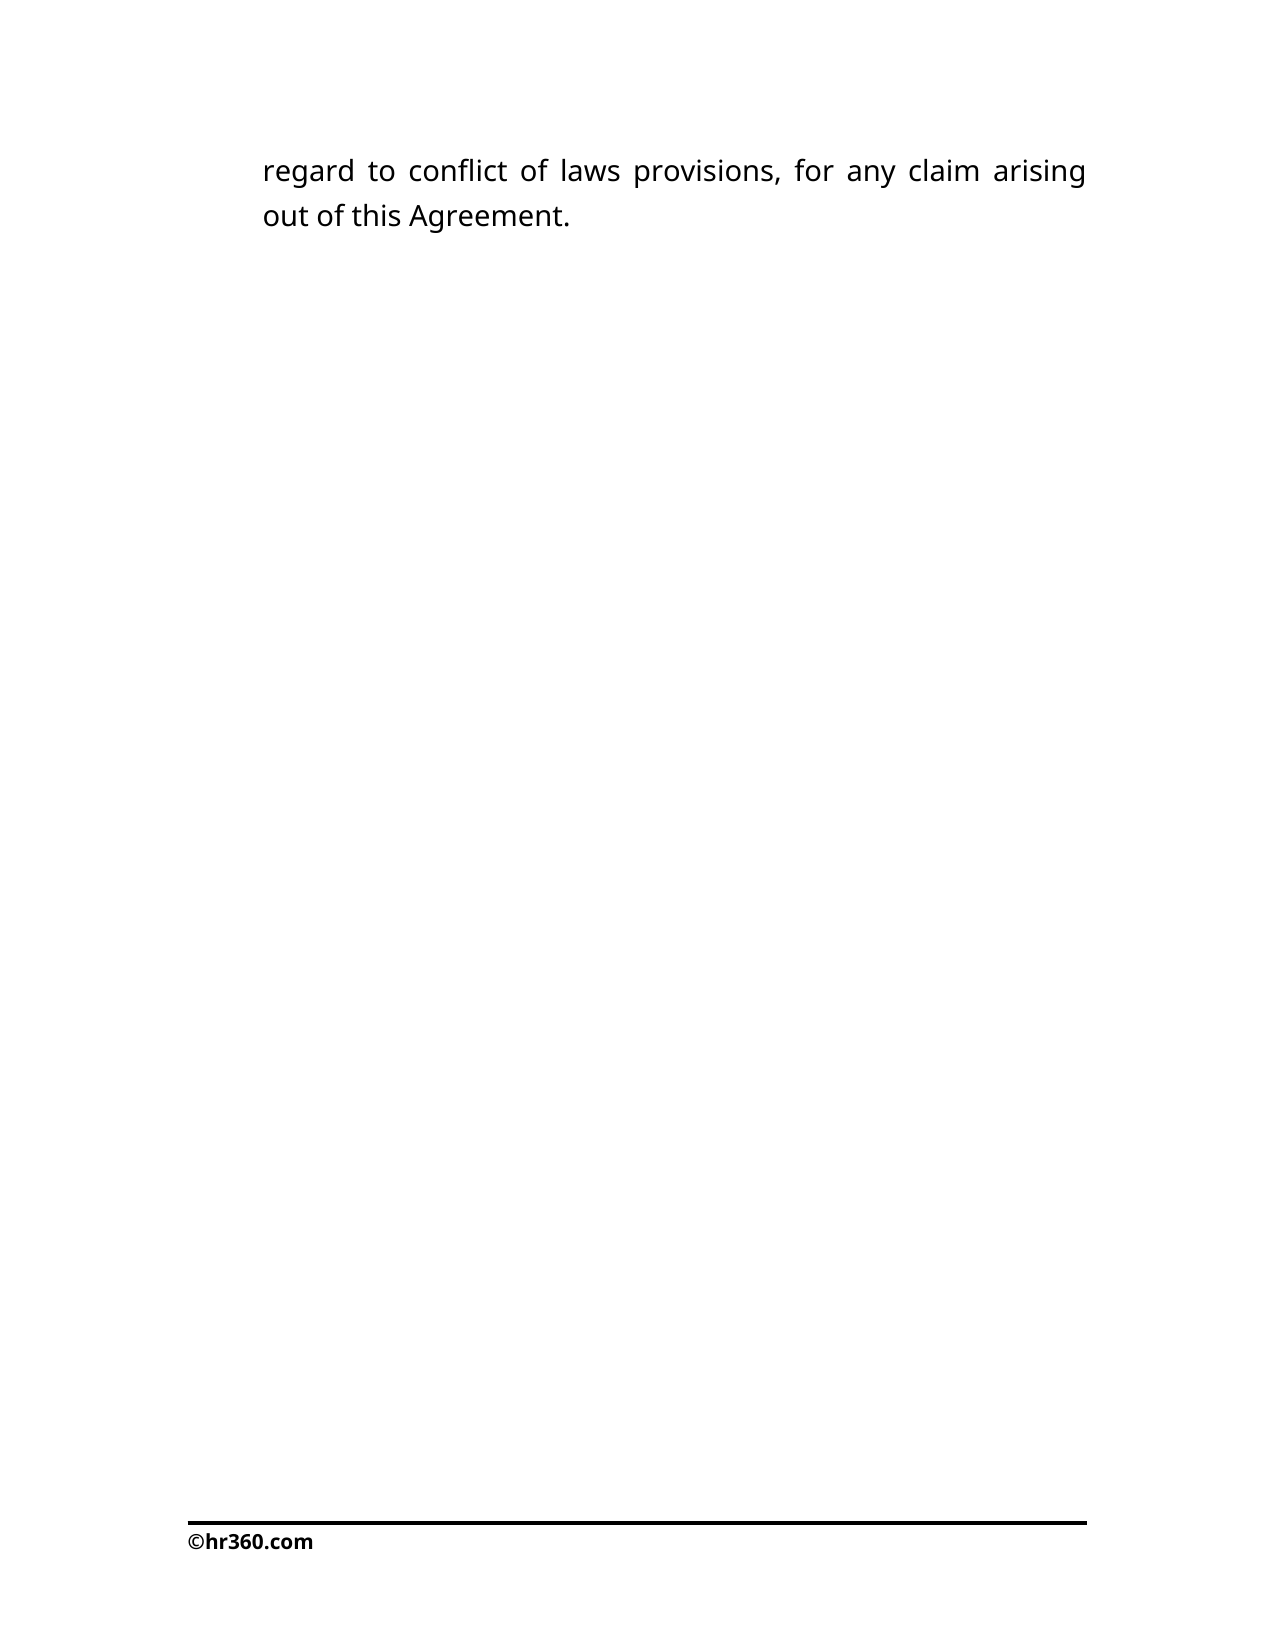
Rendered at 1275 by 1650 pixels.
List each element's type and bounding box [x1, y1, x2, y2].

list [187, 150, 1087, 235]
